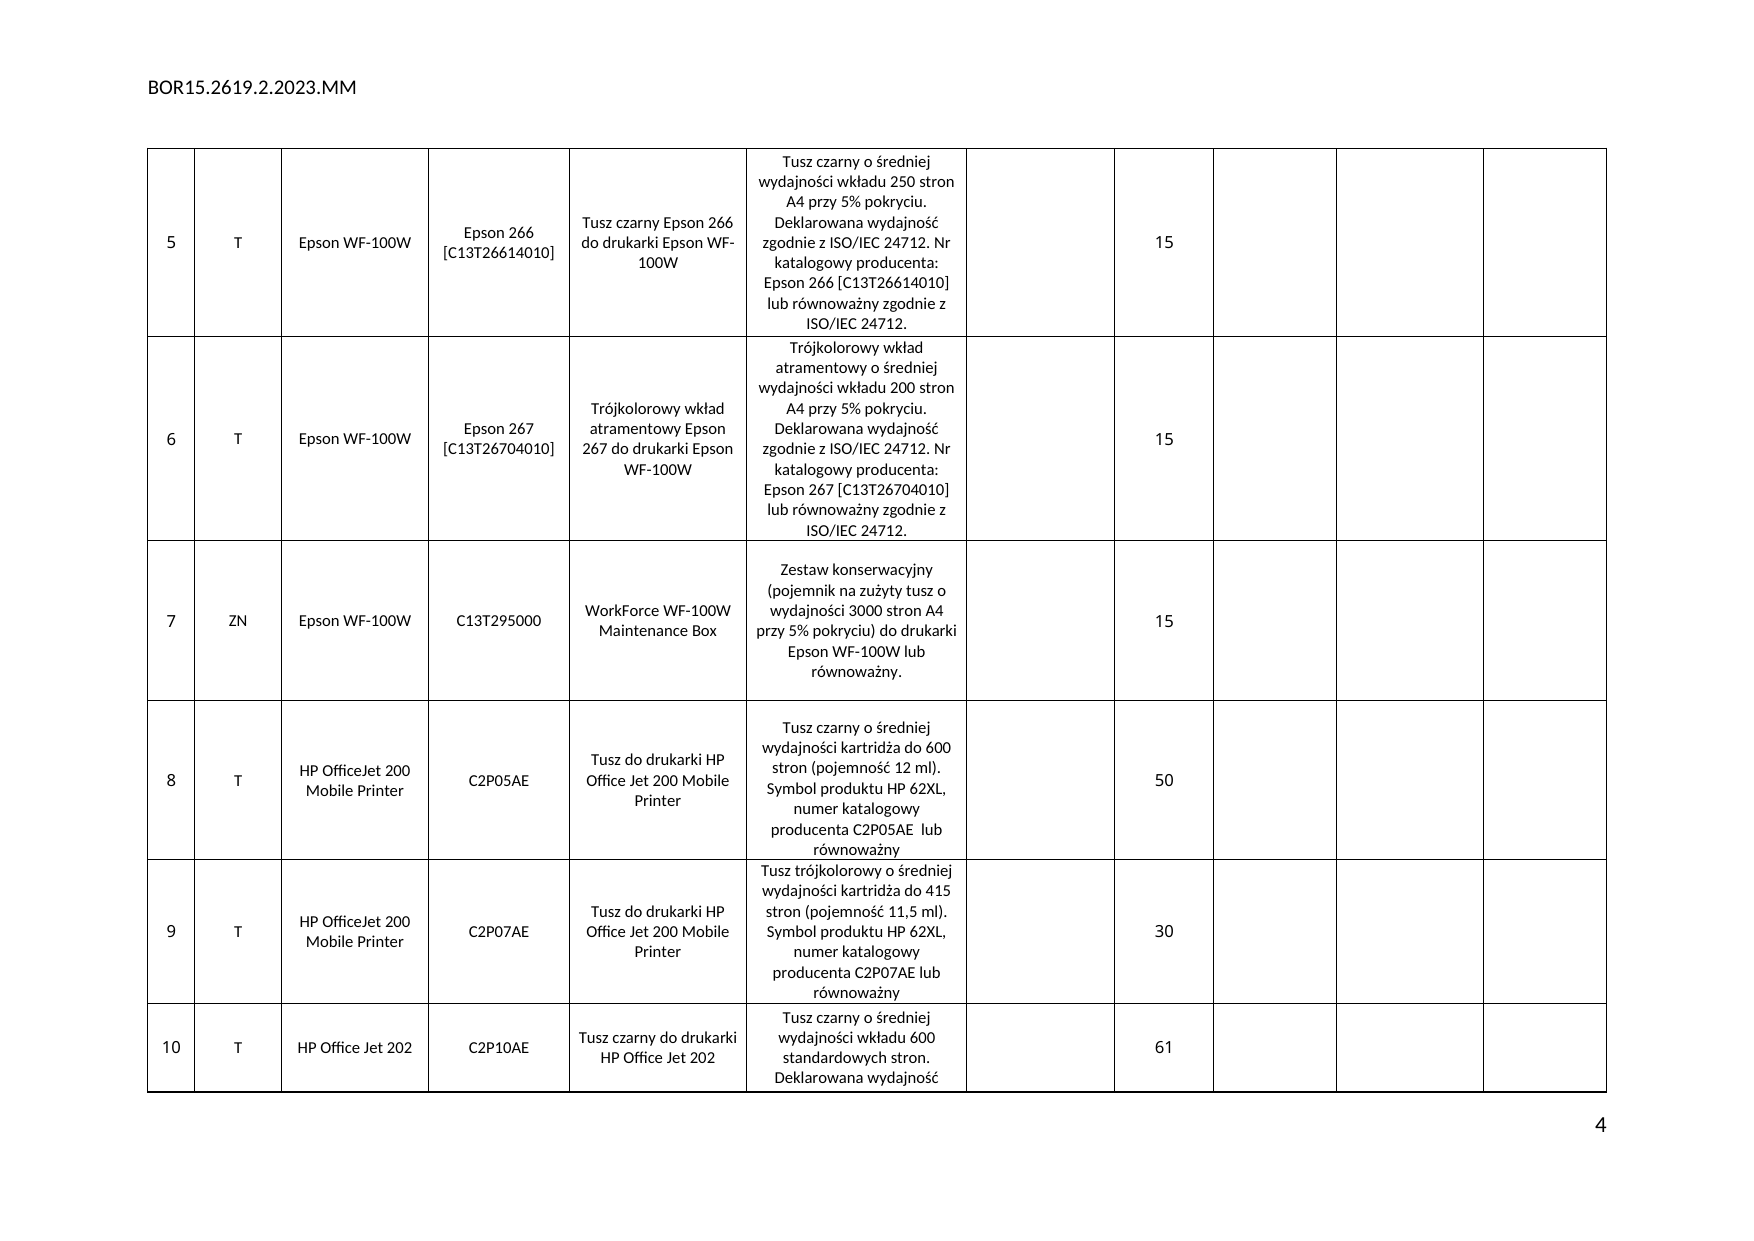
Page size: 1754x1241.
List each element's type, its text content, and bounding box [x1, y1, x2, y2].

table_cell 7 [148, 541, 194, 700]
table_cell [1337, 860, 1483, 1003]
table_cell [967, 149, 1114, 336]
table_cell HP OfficeJet 200 Mobile Printer [282, 701, 428, 859]
table_cell [1484, 541, 1606, 700]
table_cell [1337, 541, 1483, 700]
table_cell C2P05AE [429, 701, 569, 859]
table_cell Tusz trójkolorowy o średniej wydajności kartridża do 415 stron (pojemność 11,5 ml). Symbol produktu HP 62XL, numer katalogowy producenta C2P07AE lub równoważny [747, 860, 966, 1003]
table_cell [1484, 1004, 1606, 1091]
table_cell Epson WF-100W [282, 337, 428, 540]
table_cell C13T295000 [429, 541, 569, 700]
table_cell [967, 337, 1114, 540]
table_cell [1484, 149, 1606, 336]
table_cell [1484, 337, 1606, 540]
table_cell [1337, 1004, 1483, 1091]
table_cell T [195, 860, 281, 1003]
table_cell Tusz czarny o średniej wydajności kartridża do 600 stron (pojemność 12 ml). Symbol produktu HP 62XL, numer katalogowy producenta C2P05AE lub równoważny [747, 701, 966, 859]
table_cell Tusz czarny Epson 266 do drukarki Epson WF-100W [570, 149, 746, 336]
table_cell [967, 860, 1114, 1003]
table_cell [967, 1004, 1114, 1091]
table_cell 50 [1115, 701, 1213, 859]
table_cell 61 [1115, 1004, 1213, 1091]
table_cell T [195, 337, 281, 540]
table_cell [1484, 860, 1606, 1003]
table_cell [1214, 149, 1336, 336]
table_cell Tusz czarny o średniej wydajności wkładu 250 stron A4 przy 5% pokryciu. Deklarowana wydajność zgodnie z ISO/IEC 24712. Nr katalogowy producenta: Epson 266 [C13T26614010] lub równoważny zgodnie z ISO/IEC 24712. [747, 149, 966, 336]
table_cell [1214, 337, 1336, 540]
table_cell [570, 1004, 746, 1091]
table_cell Epson 267 [C13T26704010] [429, 337, 569, 540]
table_cell 15 [1115, 541, 1213, 700]
table_cell [1214, 541, 1336, 700]
table_cell Zestaw konserwacyjny (pojemnik na zużyty tusz o wydajności 3000 stron A4 przy 5% pokryciu) do drukarki Epson WF-100W lub równoważny. [747, 541, 966, 700]
table_cell HP OfficeJet 200 Mobile Printer [282, 860, 428, 1003]
table_cell Trójkolorowy wkład atramentowy o średniej wydajności wkładu 200 stron A4 przy 5% pokryciu. Deklarowana wydajność zgodnie z ISO/IEC 24712. Nr katalogowy producenta: Epson 267 [C13T26704010] lub równoważny zgodnie z ISO/IEC 24712. [747, 337, 966, 540]
table_cell C2P10AE [429, 1004, 569, 1091]
table_cell [1484, 701, 1606, 859]
table_cell 6 [148, 337, 194, 540]
table_cell WorkForce WF-100W Maintenance Box [570, 541, 746, 700]
table_cell 15 [1115, 149, 1213, 336]
table_cell [1214, 701, 1336, 859]
table_cell Tusz do drukarki HP Office Jet 200 Mobile Printer [570, 701, 746, 859]
table_cell Epson 266 [C13T26614010] [429, 149, 569, 336]
table_cell [1337, 701, 1483, 859]
table_cell 9 [148, 860, 194, 1003]
table_cell [1337, 149, 1483, 336]
table_cell Epson WF-100W [282, 149, 428, 336]
table_cell 5 [148, 149, 194, 336]
table_cell [967, 701, 1114, 859]
table_cell 30 [1115, 860, 1213, 1003]
table_cell ZN [195, 541, 281, 700]
table_cell [1214, 1004, 1336, 1091]
table_cell [967, 541, 1114, 700]
table_cell T [195, 701, 281, 859]
table_cell 10 [148, 1004, 194, 1091]
table_cell 8 [148, 701, 194, 859]
table_cell Epson WF-100W [282, 541, 428, 700]
table_cell HP Office Jet 202 [282, 1004, 428, 1091]
table_cell Tusz do drukarki HP Office Jet 200 Mobile Printer [570, 860, 746, 1003]
table_cell Trójkolorowy wkład atramentowy Epson 267 do drukarki Epson WF-100W [570, 337, 746, 540]
table_cell [1214, 860, 1336, 1003]
table_cell C2P07AE [429, 860, 569, 1003]
table_cell 15 [1115, 337, 1213, 540]
table_cell T [195, 1004, 281, 1091]
table_cell T [195, 149, 281, 336]
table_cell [747, 1004, 966, 1091]
table_cell [1337, 337, 1483, 540]
